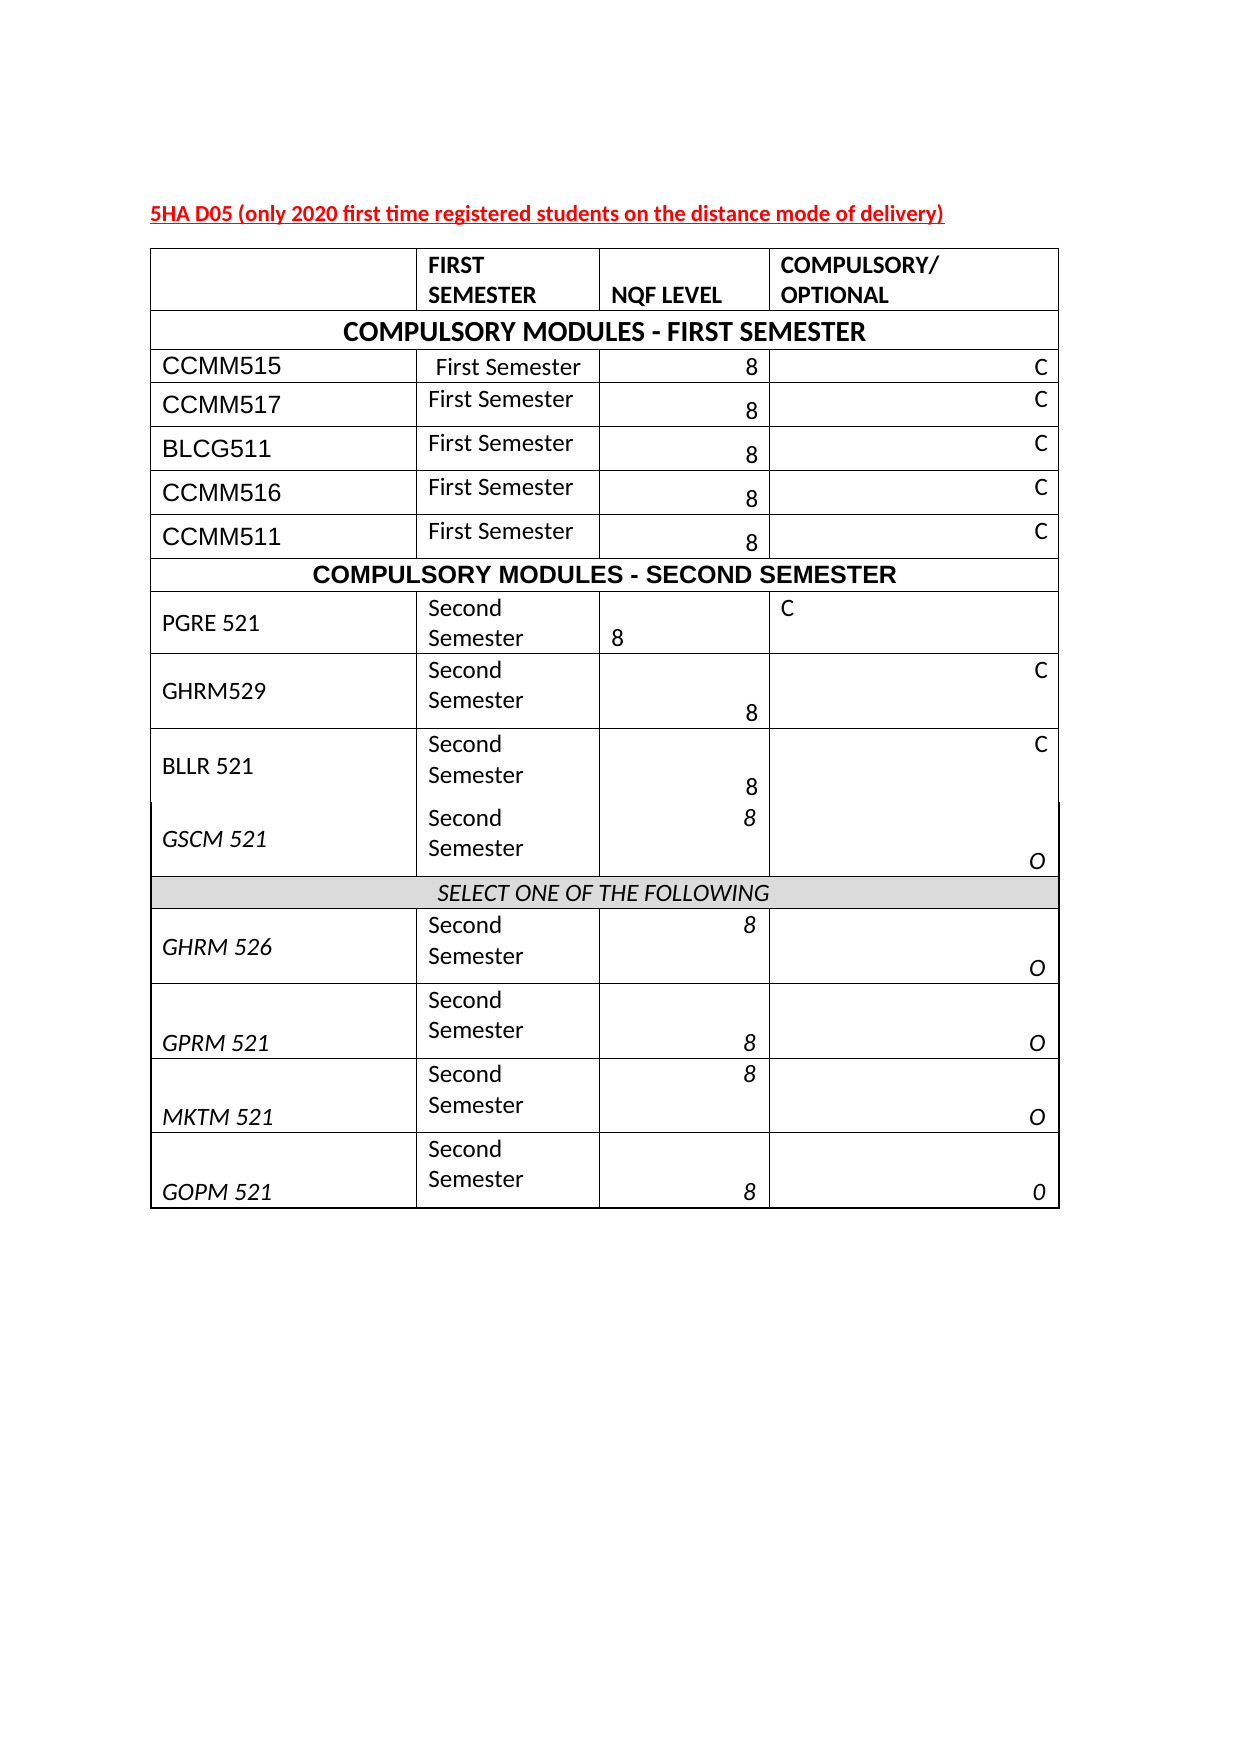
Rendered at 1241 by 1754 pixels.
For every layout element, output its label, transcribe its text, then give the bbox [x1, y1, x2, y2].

table_cell C [770, 515, 1058, 558]
table_header NQF LEVEL [600, 249, 769, 310]
table_cell GSCM 521 [152, 802, 416, 876]
table_cell 8 [600, 427, 769, 470]
table_cell CCMM511 [151, 515, 416, 558]
table_cell 8 [600, 802, 769, 876]
table_cell PGRE 521 [151, 592, 416, 653]
table_cell First Semester [417, 350, 599, 382]
table_cell 8 [600, 654, 769, 727]
table_cell CCMM517 [151, 383, 416, 426]
table_header FIRST SEMESTER [417, 249, 599, 310]
table_cell 8 [600, 1059, 769, 1132]
table_cell 8 [600, 984, 769, 1057]
text 5HA D05 (only 2020 first time registered students on the distance mode of delivery) [150, 199, 1090, 227]
table_cell C [770, 729, 1058, 802]
table_cell 8 [600, 729, 769, 802]
table_cell First Semester [417, 427, 599, 470]
table_cell O [770, 802, 1058, 876]
table_cell 8 [600, 592, 769, 653]
table_header [151, 249, 416, 310]
table_cell C [770, 350, 1058, 382]
table_cell CCMM515 [151, 350, 416, 382]
table_cell Second Semester [417, 984, 599, 1057]
table_cell First Semester [417, 515, 599, 558]
table_cell 8 [600, 1133, 769, 1207]
table_cell COMPULSORY MODULES - FIRST SEMESTER [151, 311, 1058, 349]
table_cell Second Semester [417, 802, 599, 876]
table_cell MKTM 521 [152, 1059, 416, 1132]
table_header COMPULSORY/OPTIONAL [770, 249, 1058, 310]
table_cell C [770, 383, 1058, 426]
table_cell 8 [600, 515, 769, 558]
table_cell COMPULSORY MODULES - SECOND SEMESTER [151, 559, 1058, 591]
table_cell Second Semester [417, 1133, 599, 1207]
table_cell C [770, 654, 1058, 727]
table_cell Second Semester [417, 729, 599, 802]
table_cell O [770, 1059, 1058, 1132]
table_cell O [770, 909, 1058, 983]
table_cell 8 [600, 471, 769, 514]
table_cell GHRM 526 [152, 909, 416, 983]
table_cell 8 [600, 350, 769, 382]
table_cell 8 [600, 383, 769, 426]
table_cell First Semester [417, 383, 599, 426]
table_cell C [770, 427, 1058, 470]
table_cell Second Semester [417, 1059, 599, 1132]
table_cell CCMM516 [151, 471, 416, 514]
table_cell SELECT ONE OF THE FOLLOWING [152, 877, 1058, 908]
table_cell Second Semester [417, 592, 599, 653]
table_cell First Semester [417, 471, 599, 514]
table_cell Second Semester [417, 909, 599, 983]
table_cell O [770, 984, 1058, 1057]
table_cell Second Semester [417, 654, 599, 727]
table_cell GOPM 521 [152, 1133, 416, 1207]
table_cell GPRM 521 [152, 984, 416, 1057]
table_cell 8 [600, 909, 769, 983]
table_cell 0 [770, 1133, 1058, 1207]
table_cell BLLR 521 [151, 729, 416, 802]
table_cell GHRM529 [151, 654, 416, 727]
table_cell BLCG511 [151, 427, 416, 470]
table_cell C [770, 592, 1058, 653]
table_cell C [770, 471, 1058, 514]
